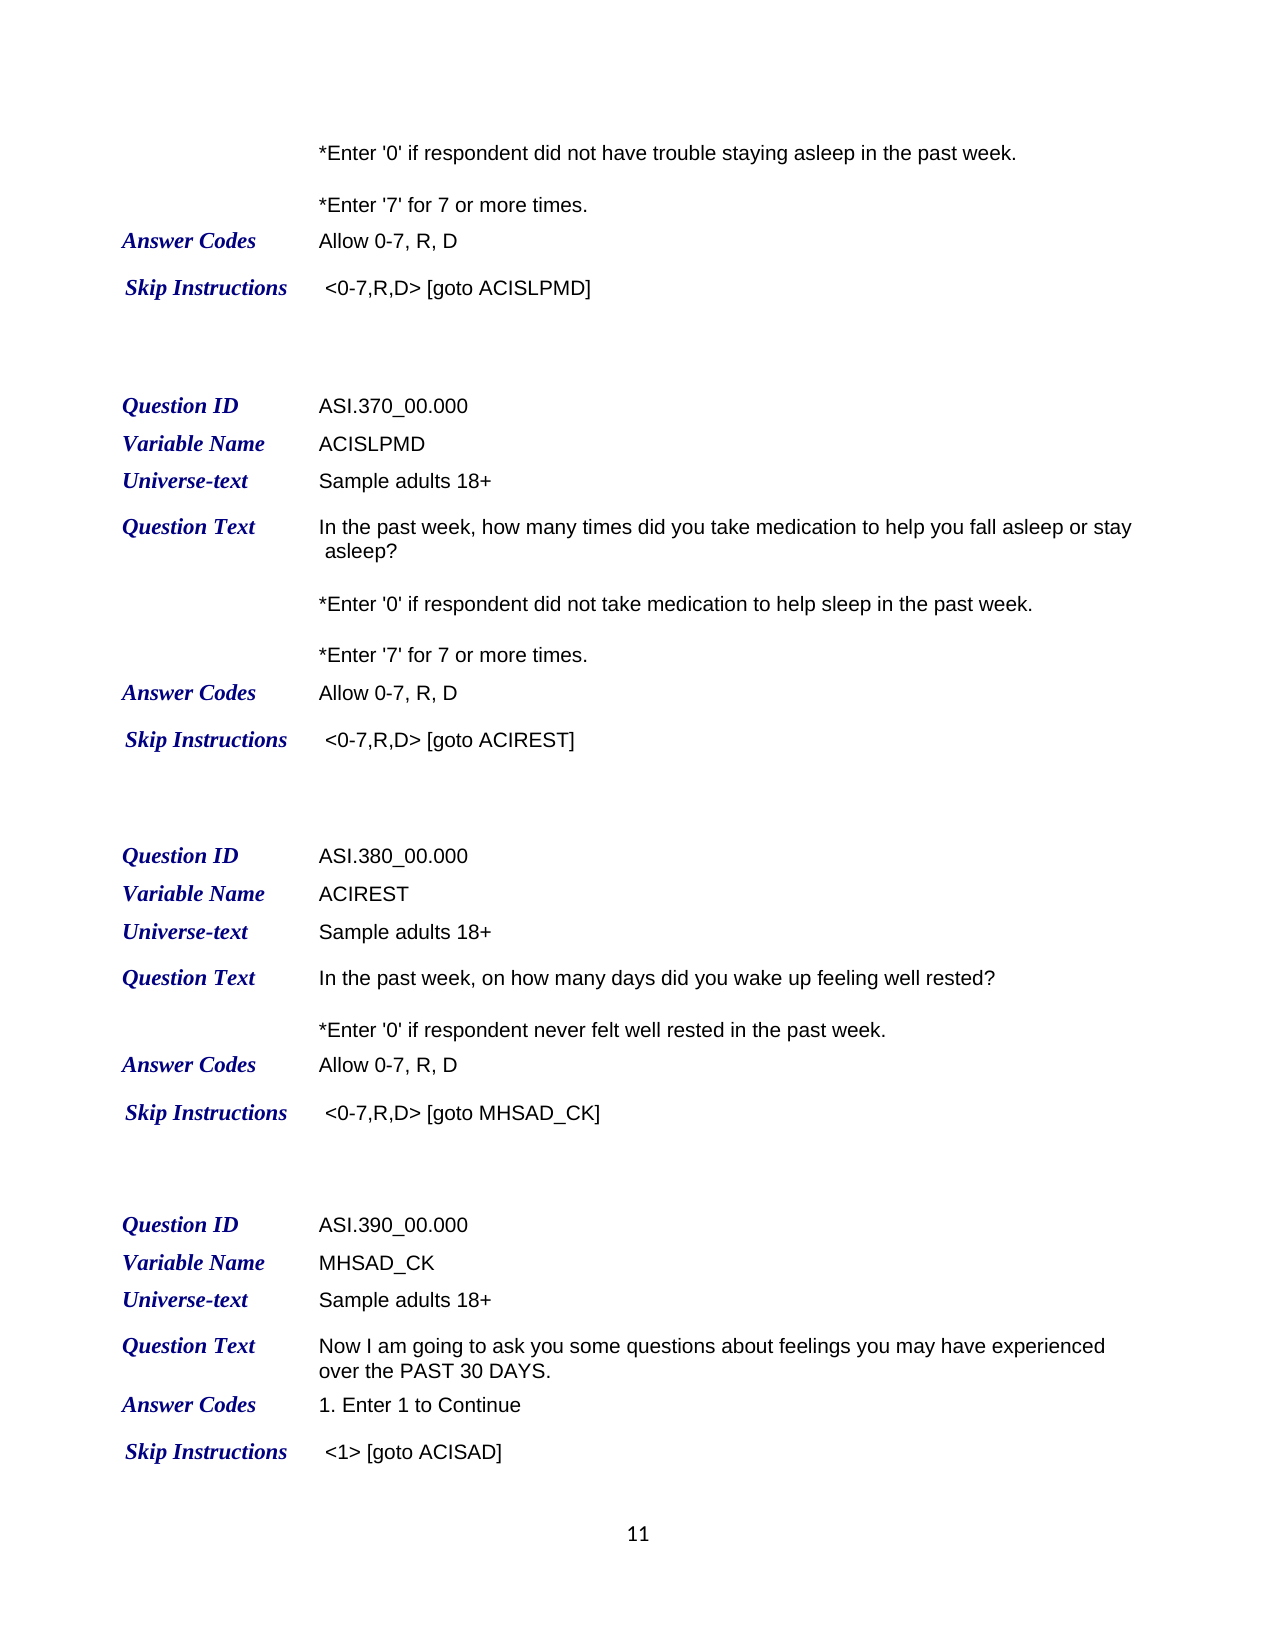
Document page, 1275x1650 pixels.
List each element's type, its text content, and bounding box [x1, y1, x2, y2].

text Variable Name MHSAD_CK [112, 1249, 1162, 1275]
text Universe-text Sample adults 18+ [112, 918, 1162, 944]
text Question ID ASI.370_00.000 [112, 392, 1162, 418]
text *Enter '0' if respondent did not take medication to help sleep in the past week. [112, 591, 1162, 615]
text Skip Instructions <0-7,R,D> [goto MHSAD_CK] [112, 1098, 1162, 1125]
text Answer Codes 1. Enter 1 to Continue [112, 1391, 1162, 1417]
text *Enter '7' for 7 or more times. [112, 192, 1162, 216]
text Skip Instructions <0-7,R,D> [goto ACIREST] [112, 726, 1162, 752]
text *Enter '0' if respondent never felt well rested in the past week. [112, 1018, 1162, 1042]
text Variable Name ACIREST [112, 880, 1162, 907]
text Answer Codes Allow 0-7, R, D [112, 227, 1162, 253]
text Skip Instructions <1> [goto ACISAD] [112, 1438, 1162, 1464]
text Question ID ASI.380_00.000 [112, 843, 1162, 869]
text Question ID ASI.390_00.000 [112, 1211, 1162, 1237]
text Skip Instructions <0-7,R,D> [goto ACISLPMD] [112, 274, 1162, 301]
text Universe-text Sample adults 18+ [112, 1286, 1162, 1313]
text Question Text In the past week, how many times did you take medication to help you fall asleep or stay [112, 513, 1162, 539]
text asleep? [112, 539, 1162, 563]
text over the PAST 30 DAYS. [112, 1358, 1162, 1382]
text Universe-text Sample adults 18+ [112, 467, 1162, 494]
text *Enter '0' if respondent did not have trouble staying asleep in the past week. [112, 141, 1162, 164]
text Answer Codes Allow 0-7, R, D [112, 679, 1162, 705]
text Answer Codes Allow 0-7, R, D [112, 1051, 1162, 1078]
text *Enter '7' for 7 or more times. [112, 643, 1162, 667]
text Question Text In the past week, on how many days did you wake up feeling well rested? [112, 964, 1162, 990]
text Variable Name ACISLPMD [112, 429, 1162, 456]
text Question Text Now I am going to ask you some questions about feelings you may have experienced [112, 1332, 1162, 1358]
